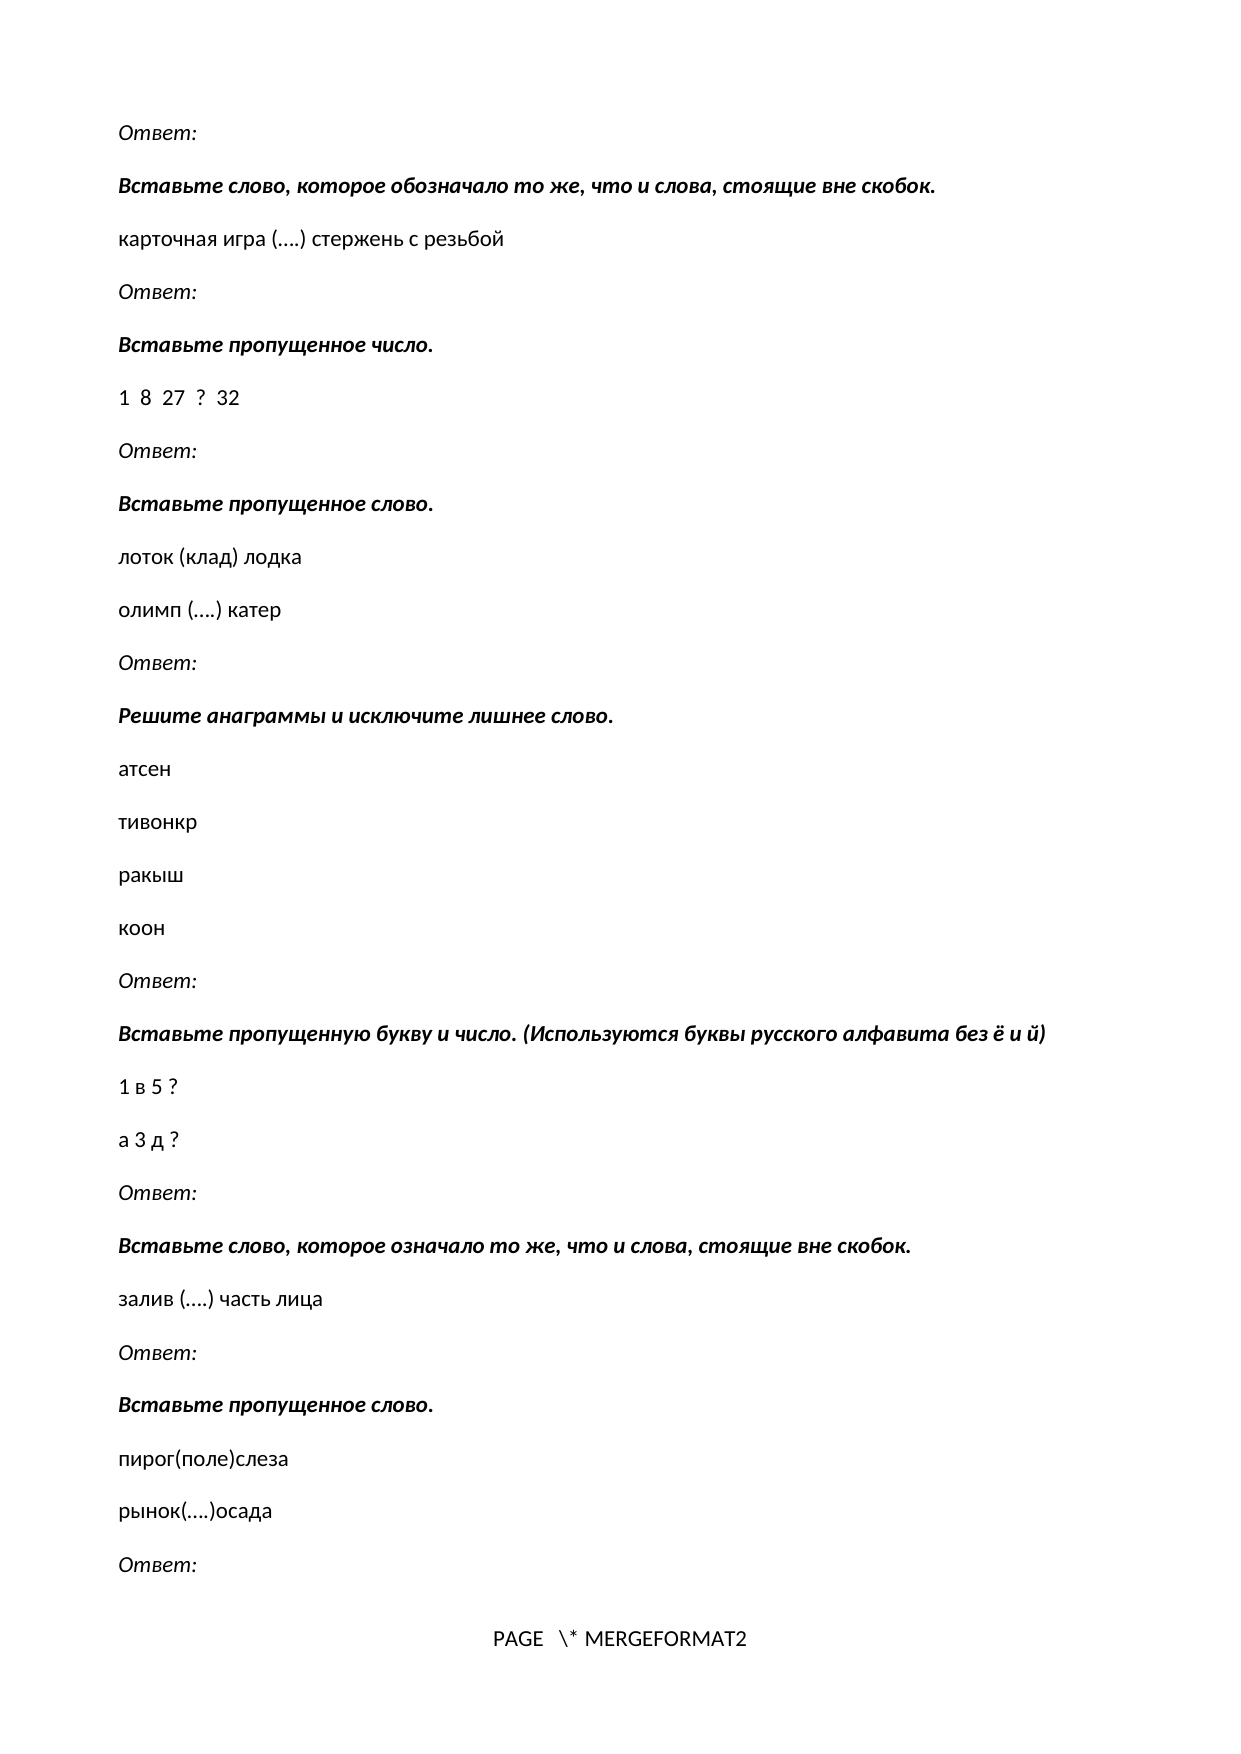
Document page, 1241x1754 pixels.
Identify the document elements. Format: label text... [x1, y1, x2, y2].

text лоток (клад) лодка [118, 542, 1122, 570]
text пирог(поле)слеза [118, 1444, 1122, 1472]
text Ответ: [118, 277, 1122, 305]
text карточная игра (….) стержень с резьбой [118, 224, 1122, 252]
text ракыш [118, 860, 1122, 888]
text Ответ: [118, 1178, 1122, 1207]
text рынок(….)осада [118, 1497, 1122, 1525]
text Вставьте пропущенное слово. [118, 489, 1122, 517]
text Вставьте слово, которое означало то же, что и слова, стоящие вне скобок. [118, 1232, 1122, 1259]
text коон [118, 913, 1122, 941]
text Вставьте пропущенную букву и число. (Используются буквы русского алфавита без ё и й) [118, 1019, 1122, 1047]
text Вставьте пропущенное слово. [118, 1391, 1122, 1419]
text атсен [118, 754, 1122, 782]
text а 3 д ? [118, 1126, 1122, 1153]
text Вставьте слово, которое обозначало то же, что и слова, стоящие вне скобок. [118, 171, 1122, 199]
text тивонкр [118, 807, 1122, 835]
text олимп (….) катер [118, 595, 1122, 623]
text Ответ: [118, 1550, 1122, 1578]
text Вставьте пропущенное число. [118, 330, 1122, 358]
text Ответ: [118, 648, 1122, 676]
text 1 в 5 ? [118, 1072, 1122, 1101]
text Ответ: [118, 118, 1122, 146]
text залив (….) часть лица [118, 1284, 1122, 1313]
text 1 8 27 ? 32 [118, 383, 1122, 411]
text Ответ: [118, 966, 1122, 994]
text Ответ: [118, 1338, 1122, 1366]
text Ответ: [118, 436, 1122, 464]
text Решите анаграммы и исключите лишнее слово. [118, 701, 1122, 729]
